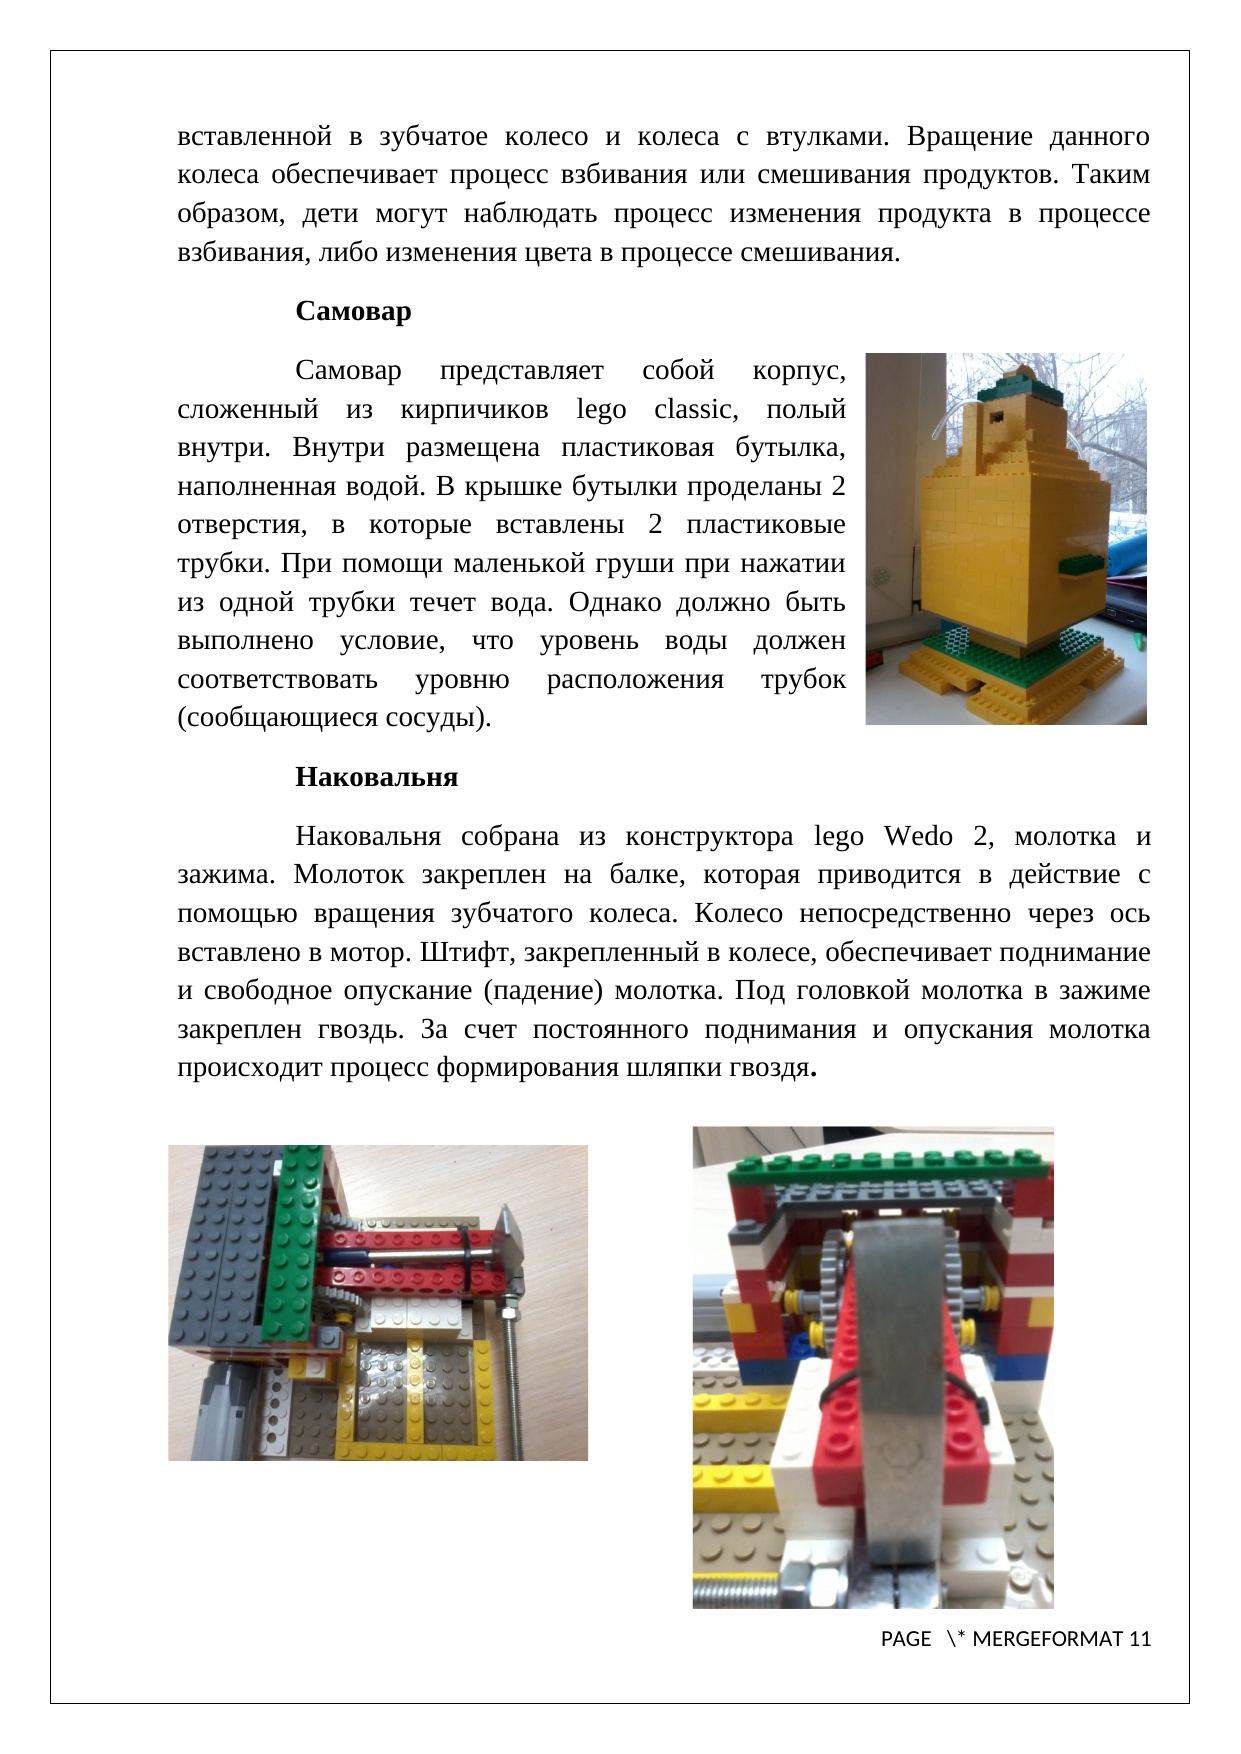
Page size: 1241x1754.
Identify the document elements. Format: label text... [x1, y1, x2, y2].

text Наковальня [177, 524, 1152, 558]
text Взаимодействие с социальными партнерами [177, 1046, 1152, 1438]
picture [168, 911, 589, 1227]
picture [693, 892, 1054, 1374]
text Наковальня собрана из конструктора lego Wedo 2, молотка и зажима. Молоток закреплен на балке, которая приводится в действие с помощью вращения зубчатого колеса. Колесо непосредственно через ось вставлено в мотор. Штифт, закрепленный в колесе, обеспечивает поднимание и свободное опускание (падение) молотка. Под головкой молотка в зажиме закреплен гвоздь. За счет постоянного поднимания и опускания молотка происходит процесс формирования шляпки гвоздя. [177, 584, 1152, 848]
text В рамках проекта проходило активное взаимодействие с Музеем истории Екатеринбурга. Дети совместно с экскурсоводом освоили следующие темы: [177, 1464, 1152, 1575]
picture [865, 118, 1147, 488]
